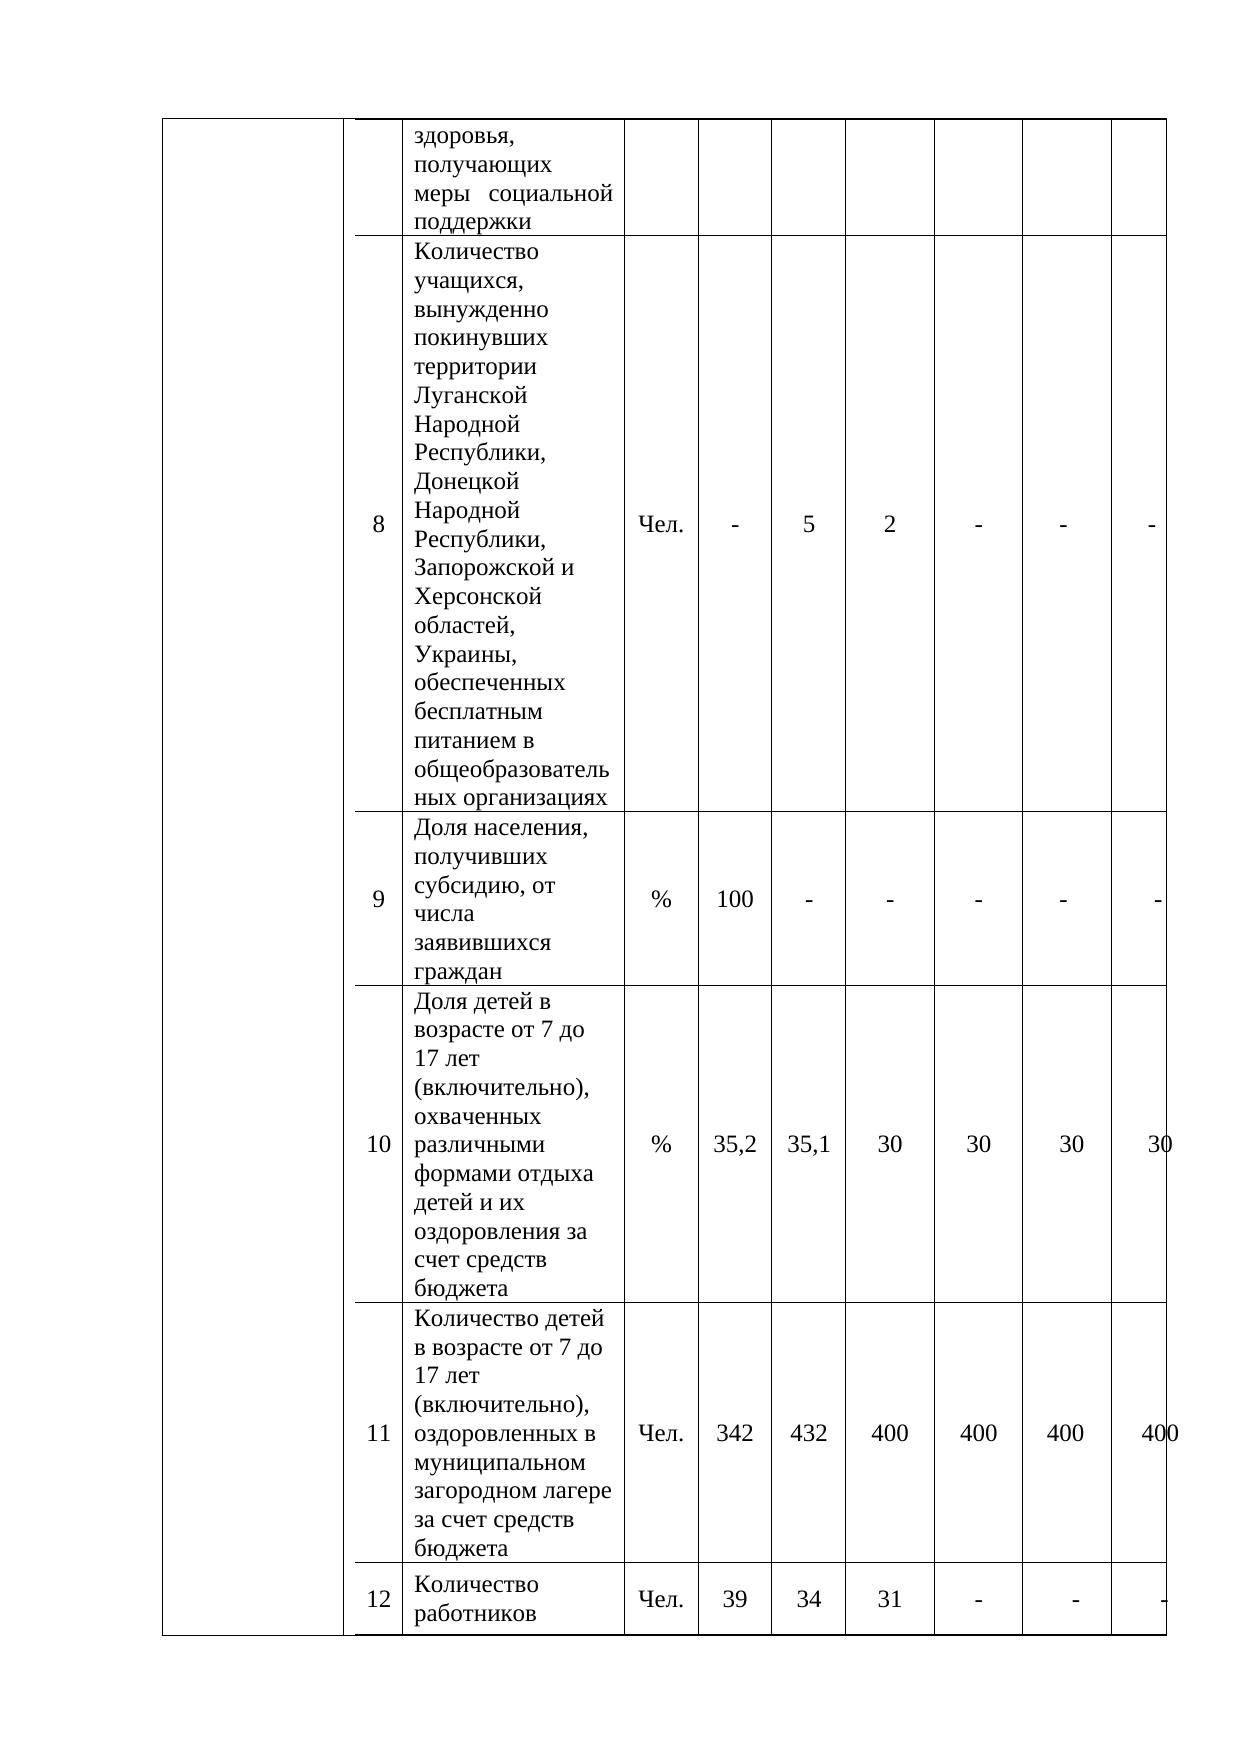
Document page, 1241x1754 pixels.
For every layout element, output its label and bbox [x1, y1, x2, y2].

table_cell [1112, 986, 1166, 1302]
table_cell [403, 812, 624, 985]
table_cell [1112, 1303, 1166, 1562]
table_cell [625, 812, 698, 985]
table_cell [403, 120, 624, 235]
table_cell [935, 812, 1022, 985]
table_cell [846, 236, 934, 811]
table_cell [625, 236, 698, 811]
table_cell [403, 236, 624, 811]
table_cell [163, 119, 343, 1635]
table_cell [403, 986, 624, 1302]
table_cell [1023, 986, 1111, 1302]
table_cell [846, 120, 934, 235]
table_cell [772, 986, 845, 1302]
table_cell [772, 236, 845, 811]
table_cell [1023, 1563, 1111, 1634]
table_cell [1112, 1563, 1166, 1634]
table_cell [772, 120, 845, 235]
table_cell [344, 119, 402, 1635]
table_cell [935, 1303, 1022, 1562]
table_cell [846, 1303, 934, 1562]
table_cell [1023, 812, 1111, 985]
table_cell [935, 236, 1022, 811]
table_cell [772, 812, 845, 985]
table_cell [935, 1563, 1022, 1634]
table_cell [699, 1563, 771, 1634]
table_cell [699, 986, 771, 1302]
table_cell [403, 1303, 624, 1562]
table_cell [1112, 120, 1166, 235]
table_cell [699, 236, 771, 811]
table_cell [1112, 236, 1166, 811]
table_cell [846, 986, 934, 1302]
table_cell [625, 120, 698, 235]
table_cell [1112, 812, 1166, 985]
table_cell [625, 1303, 698, 1562]
table_cell [403, 1563, 624, 1634]
table_cell [1023, 236, 1111, 811]
table_cell [699, 1303, 771, 1562]
table_cell [935, 120, 1022, 235]
table_cell [699, 812, 771, 985]
table_cell [699, 120, 771, 235]
table_cell [846, 1563, 934, 1634]
table_cell [772, 1563, 845, 1634]
table_cell [625, 1563, 698, 1634]
table_cell [1023, 120, 1111, 235]
table_cell [846, 812, 934, 985]
table_cell [935, 986, 1022, 1302]
table_cell [625, 986, 698, 1302]
table_cell [772, 1303, 845, 1562]
table_cell [1023, 1303, 1111, 1562]
